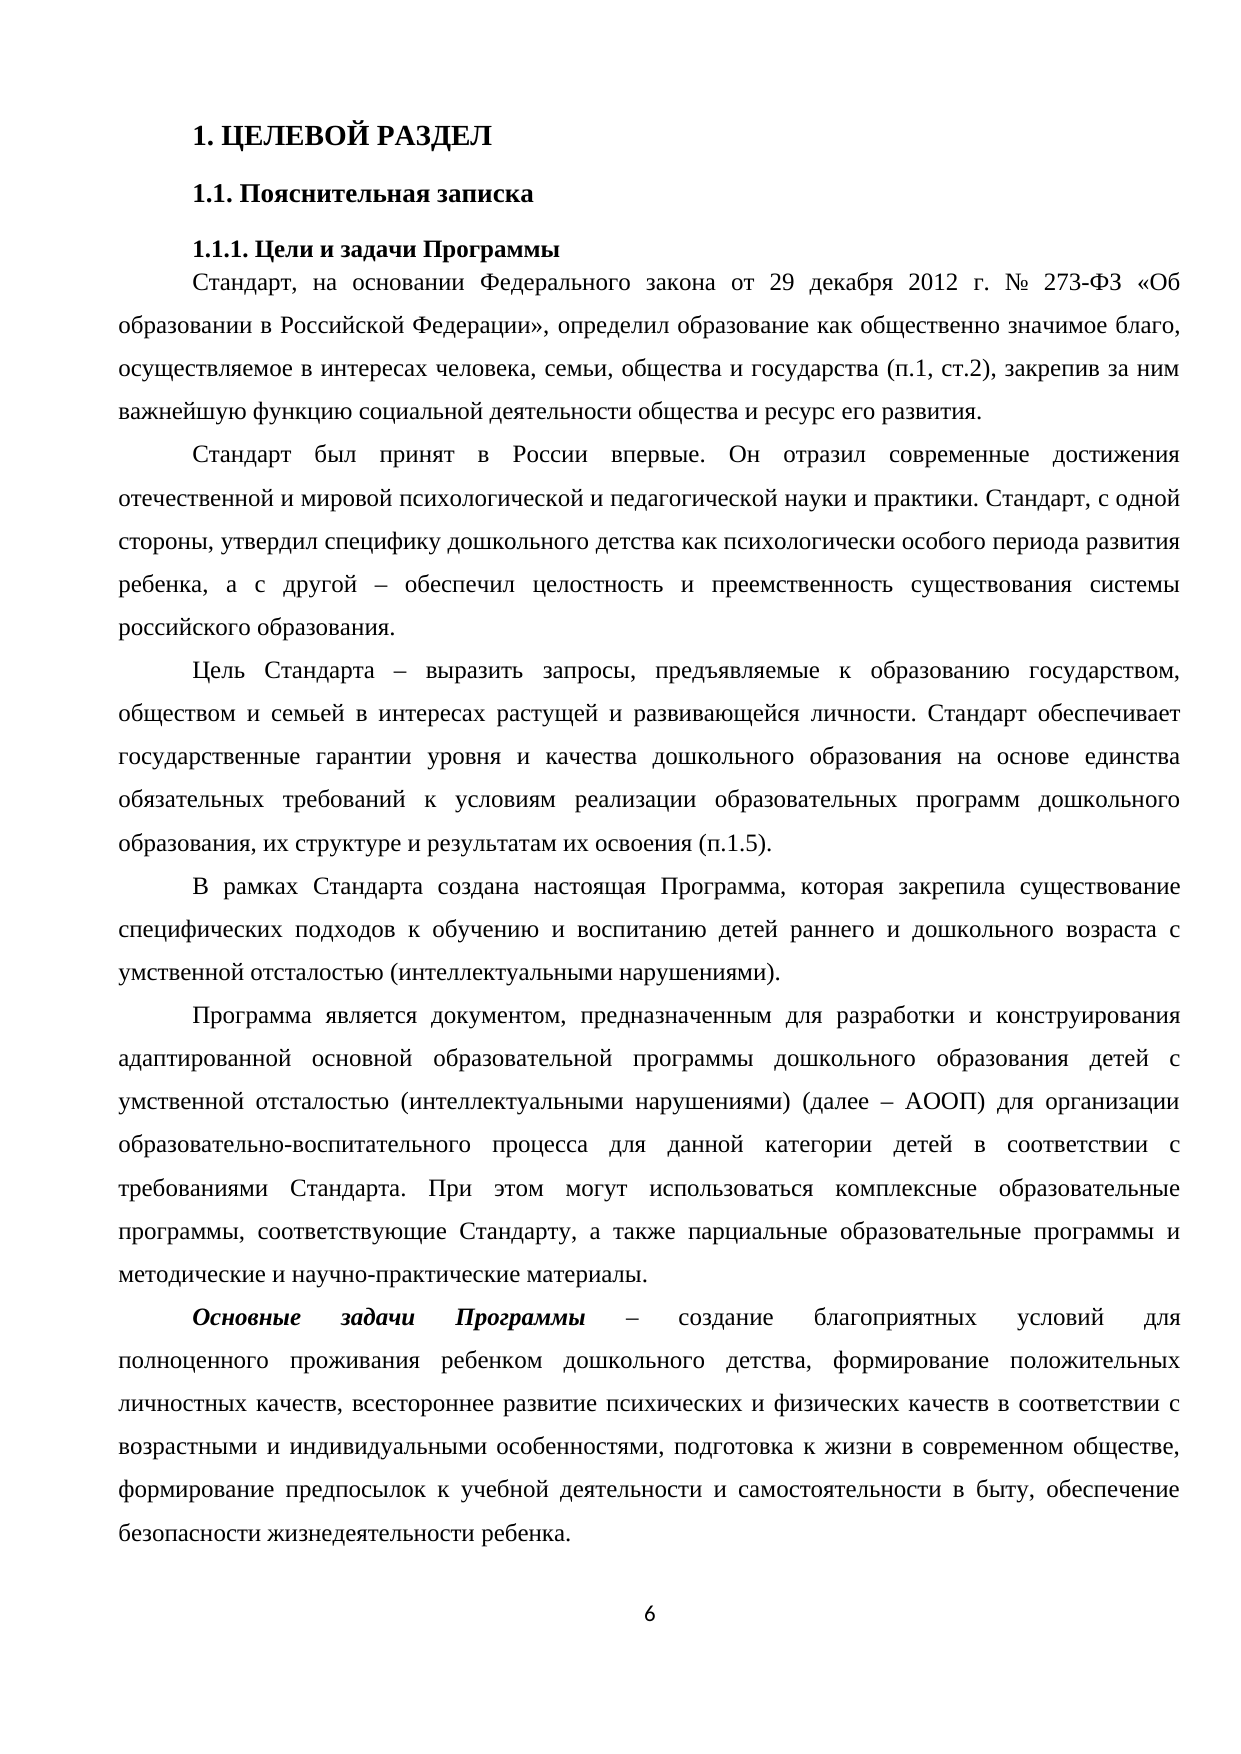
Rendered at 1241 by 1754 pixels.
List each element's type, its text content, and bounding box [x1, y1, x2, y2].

text Цель Стандарта – выразить запросы, предъявляемые к образованию государством, обществом и семьей в интересах растущей и развивающейся личности. Стандарт обеспечивает государственные гарантии уровня и качества дошкольного образования на основе единства обязательных требований к условиям реализации образовательных программ дошкольного образования, их структуре и результатам их освоения (п.1.5). [118, 655, 1181, 856]
text Программа является документом, предназначенным для разработки и конструирования адаптированной основной образовательной программы дошкольного образования детей с умственной отсталостью (интеллектуальными нарушениями) (далее – АООП) для организации образовательно-воспитательного процесса для данной категории детей в соответствии с требованиями Стандарта. При этом могут использоваться комплексные образовательные программы, соответствующие Стандарту, а также парциальные образовательные программы и методические и научно-практические материалы. [118, 1000, 1181, 1288]
subtitle 1. ЦЕЛЕВОЙ РАЗДЕЛ [118, 118, 1181, 152]
text В рамках Стандарта создана настоящая Программа, которая закрепила существование специфических подходов к обучению и воспитанию детей раннего и дошкольного возраста с умственной отсталостью (интеллектуальными нарушениями). [118, 871, 1181, 986]
text Основные задачи Программы – создание благоприятных условий для полноценного проживания ребенком дошкольного детства, формирование положительных личностных качеств, всестороннее развитие психических и физических качеств в соответствии с возрастными и индивидуальными особенностями, подготовка к жизни в современном обществе, формирование предпосылок к учебной деятельности и самостоятельности в быту, обеспечение безопасности жизнедеятельности ребенка. [118, 1302, 1181, 1546]
subtitle 1.1. Пояснительная записка [118, 177, 1181, 209]
text Стандарт, на основании Федерального закона от 29 декабря 2012 г. № 273-ФЗ «Об образовании в Российской Федерации», определил образование как общественно значимое благо, осуществляемое в интересах человека, семьи, общества и государства (п.1, ст.2), закрепив за ним важнейшую функцию социальной деятельности общества и ресурс его развития. [118, 267, 1181, 425]
text Стандарт был принят в России впервые. Он отразил современные достижения отечественной и мировой психологической и педагогической науки и практики. Стандарт, с одной стороны, утвердил специфику дошкольного детства как психологически особого периода развития ребенка, а с другой – обеспечил целостность и преемственность существования системы российского образования. [118, 439, 1181, 641]
subtitle 1.1.1. Цели и задачи Программы [118, 234, 1181, 263]
